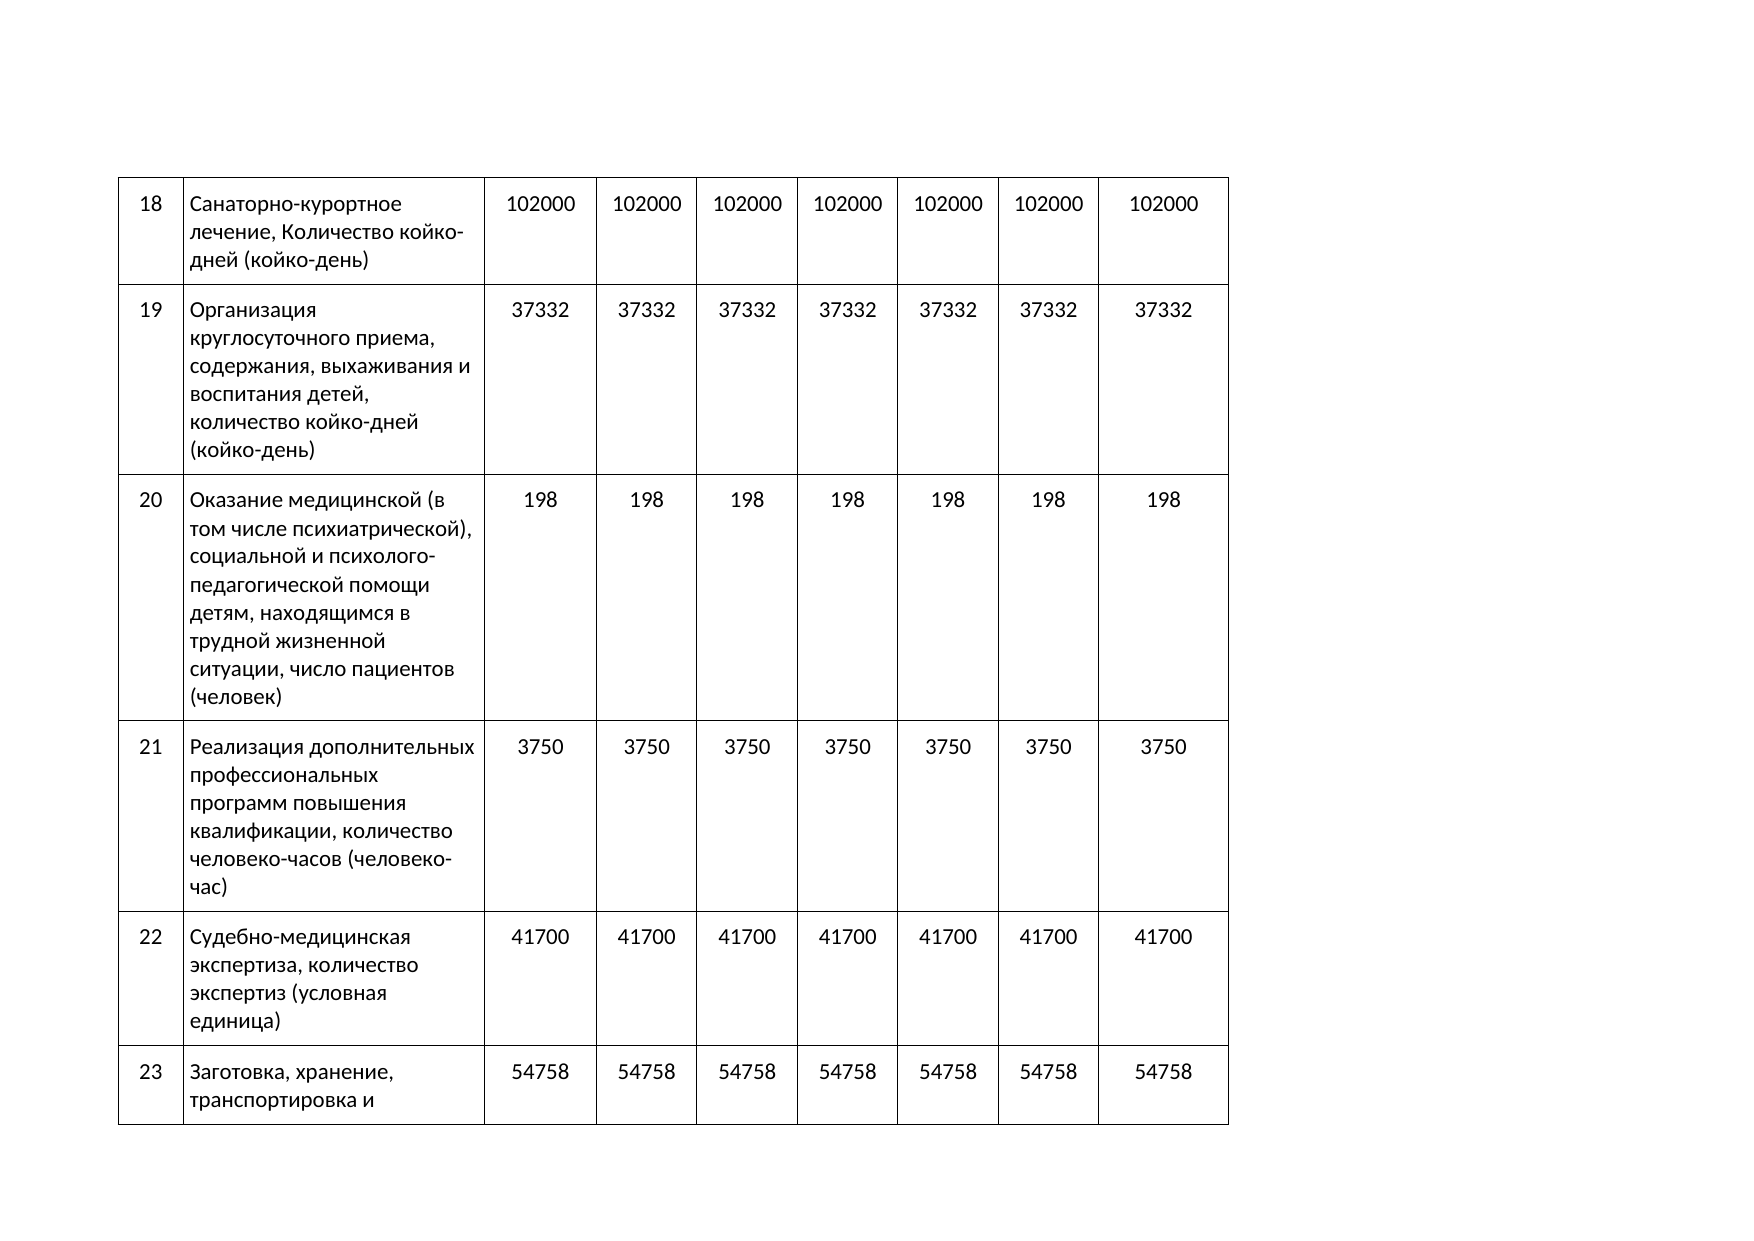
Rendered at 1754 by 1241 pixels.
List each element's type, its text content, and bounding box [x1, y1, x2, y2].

table_cell 41700 [485, 912, 596, 1045]
table_cell 54758 [1099, 1046, 1228, 1123]
table_cell 198 [697, 475, 797, 720]
table_cell 54758 [697, 1046, 797, 1123]
table_cell 37332 [697, 285, 797, 474]
table_cell 41700 [697, 912, 797, 1045]
table_cell Санаторно-курортное лечение, Количество койко-дней (койко-день) [184, 178, 484, 283]
table_cell 3750 [798, 721, 897, 911]
table_cell Реализация дополнительных профессиональных программ повышения квалификации, количество человеко-часов (человеко-час) [184, 721, 484, 911]
table_cell 41700 [798, 912, 897, 1045]
table_cell 198 [798, 475, 897, 720]
table_cell 37332 [597, 285, 696, 474]
table_cell 20 [119, 475, 183, 720]
table_cell 3750 [1099, 721, 1228, 911]
table_cell 41700 [999, 912, 1098, 1045]
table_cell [184, 1046, 484, 1123]
table_cell 54758 [999, 1046, 1098, 1123]
table_cell 37332 [898, 285, 998, 474]
table_cell 102000 [898, 178, 998, 283]
table_cell 41700 [1099, 912, 1228, 1045]
table_cell 3750 [999, 721, 1098, 911]
table_cell 102000 [798, 178, 897, 283]
table_cell 19 [119, 285, 183, 474]
table_cell 23 [119, 1046, 183, 1123]
table_cell 54758 [597, 1046, 696, 1123]
table_cell 37332 [1099, 285, 1228, 474]
table_cell 22 [119, 912, 183, 1045]
table_cell 3750 [597, 721, 696, 911]
table_cell 3750 [485, 721, 596, 911]
table_cell 102000 [697, 178, 797, 283]
table_cell Оказание медицинской (в том числе психиатрической), социальной и психолого-педагогической помощи детям, находящимся в трудной жизненной ситуации, число пациентов (человек) [184, 475, 484, 720]
table_cell 102000 [1099, 178, 1228, 283]
table_cell 37332 [999, 285, 1098, 474]
table_cell 3750 [898, 721, 998, 911]
table_cell Судебно-медицинская экспертиза, количество экспертиз (условная единица) [184, 912, 484, 1045]
table_cell 3750 [697, 721, 797, 911]
table_cell Организация круглосуточного приема, содержания, выхаживания и воспитания детей, количество койко-дней (койко-день) [184, 285, 484, 474]
table_cell 198 [597, 475, 696, 720]
table_cell 18 [119, 178, 183, 283]
table_cell 41700 [597, 912, 696, 1045]
table_cell 54758 [898, 1046, 998, 1123]
table_cell 198 [898, 475, 998, 720]
table_cell 102000 [597, 178, 696, 283]
table_cell 21 [119, 721, 183, 911]
table_cell 102000 [485, 178, 596, 283]
table_cell 198 [485, 475, 596, 720]
table_cell 54758 [798, 1046, 897, 1123]
table_cell 41700 [898, 912, 998, 1045]
table_cell 198 [999, 475, 1098, 720]
table_cell 198 [1099, 475, 1228, 720]
table_cell 102000 [999, 178, 1098, 283]
table_cell 37332 [485, 285, 596, 474]
table_cell 54758 [485, 1046, 596, 1123]
table_cell 37332 [798, 285, 897, 474]
